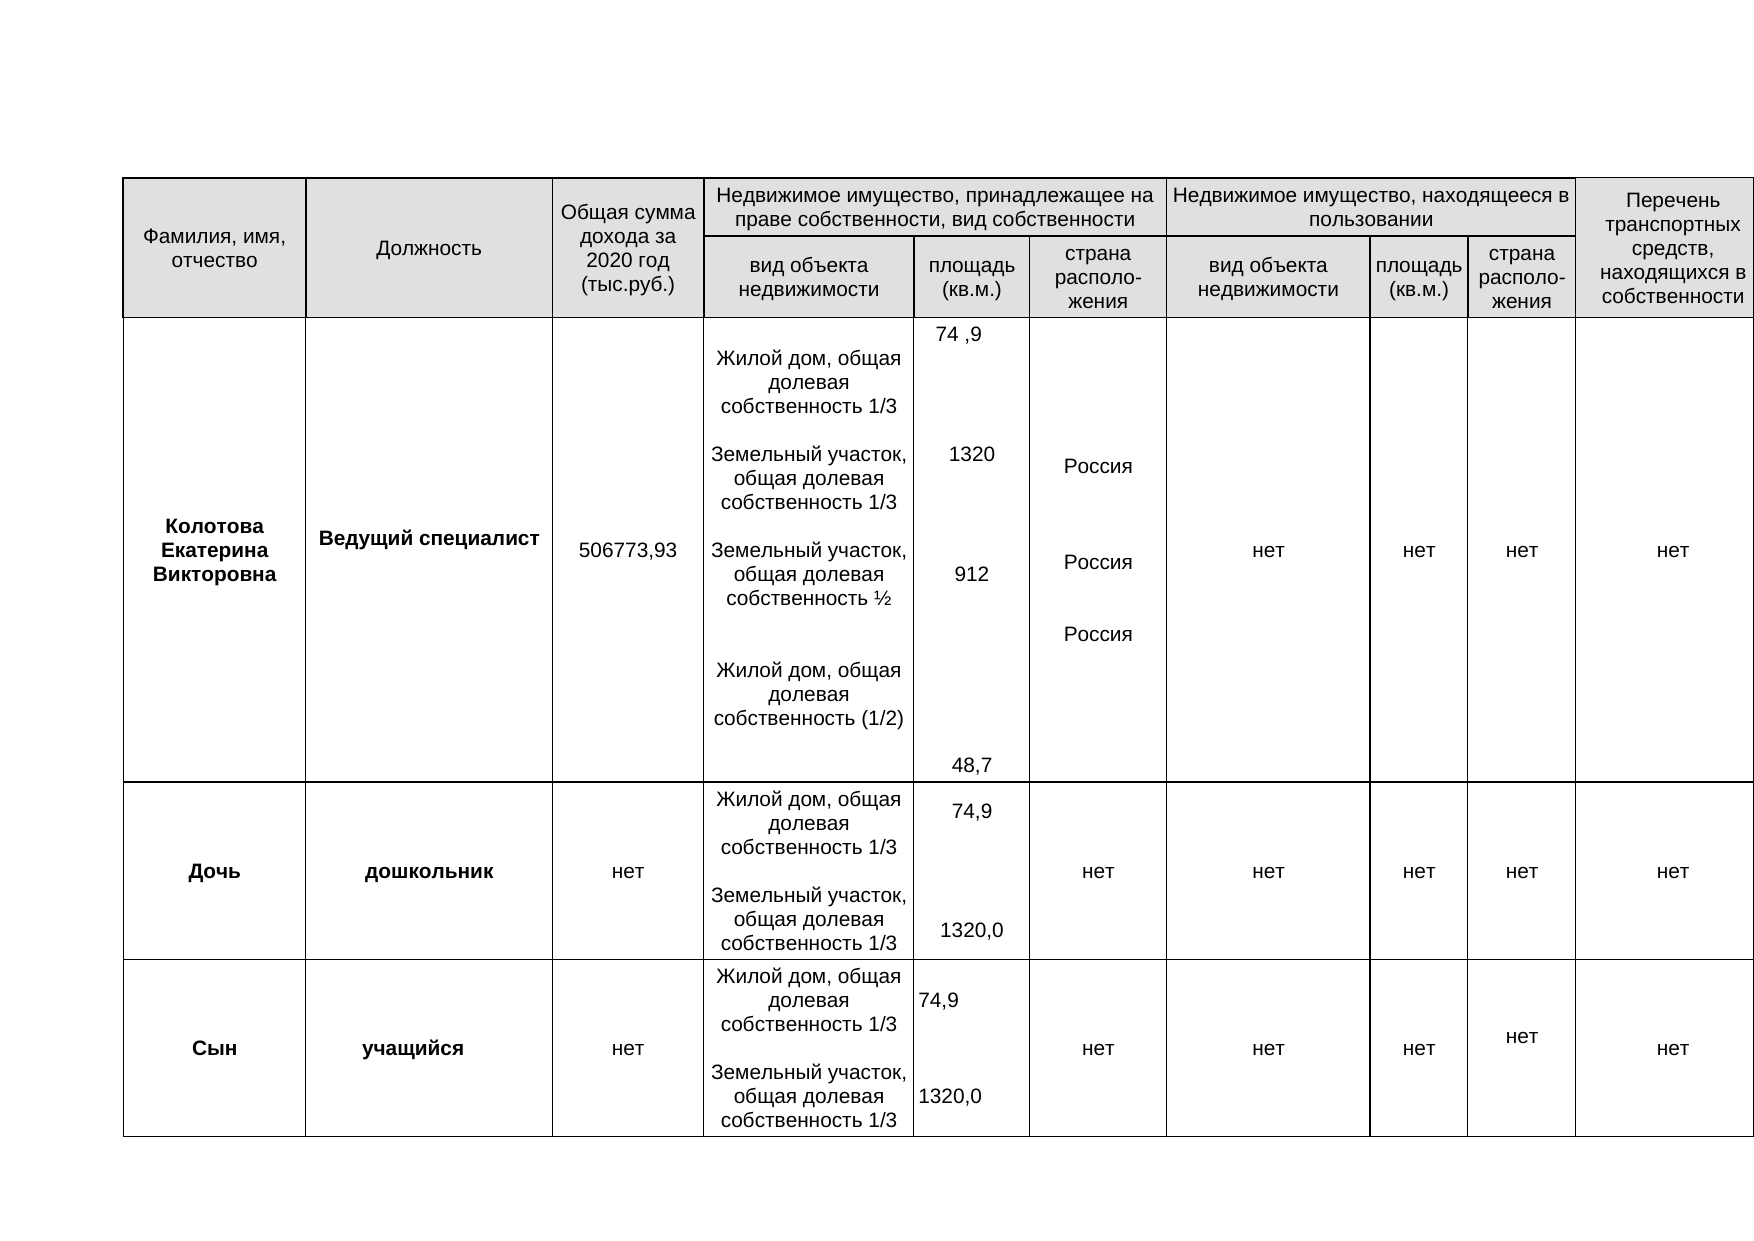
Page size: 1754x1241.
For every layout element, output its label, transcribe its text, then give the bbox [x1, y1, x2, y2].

table_header Общая сумма дохода за 2020 год (тыс.руб.) [553, 179, 703, 317]
table_cell нет [1468, 318, 1575, 781]
table_cell Жилой дом, общая долевая собственность 1/3 Земельный участок, общая долевая собственность 1/3 [704, 960, 913, 1136]
table_cell Сын [124, 960, 305, 1136]
table_cell нет [553, 960, 703, 1136]
table_cell вид объекта недвижимости [1167, 237, 1369, 317]
table_header Недвижимое имущество, принадлежащее на праве собственности, вид собственности [705, 179, 1166, 235]
table_cell нет [1371, 318, 1467, 781]
table_cell нет [1167, 783, 1369, 958]
table_cell учащийся [306, 960, 552, 1136]
table_cell нет [1371, 960, 1467, 1136]
table_cell Россия Россия Россия [1030, 318, 1166, 781]
table_cell дошкольник [306, 783, 552, 958]
table_cell нет [1468, 783, 1575, 958]
table_cell Жилой дом, общая долевая собственность 1/3 Земельный участок, общая долевая собственность 1/3 [704, 783, 913, 958]
table_cell вид объекта недвижимости [705, 237, 913, 317]
table_cell нет [1371, 783, 1467, 958]
table_cell нет [1167, 960, 1369, 1136]
table_cell 74 ,9 1320 912 48,7 [914, 318, 1029, 781]
table_cell Ведущий специалист [306, 318, 552, 781]
table_cell нет [1030, 960, 1166, 1136]
table_cell нет [1576, 783, 1753, 958]
table_cell 74,9 1320,0 [914, 960, 1029, 1136]
table_cell страна расположения [1469, 237, 1575, 317]
table_cell площадь (кв.м.) [1371, 237, 1467, 317]
table_cell 74,9 1320,0 [914, 783, 1029, 958]
table_cell нет [1468, 960, 1575, 1136]
table_header Недвижимое имущество, находящееся в пользовании [1167, 179, 1575, 235]
table_cell страна расположения [1030, 237, 1166, 317]
table_cell нет [553, 783, 703, 958]
table_header Перечень транспортных средств, находящихся в собственности [1576, 178, 1753, 317]
table_cell нет [1576, 960, 1753, 1136]
table_cell нет [1030, 783, 1166, 958]
table_cell Жилой дом, общая долевая собственность 1/3 Земельный участок, общая долевая собственность 1/3 Земельный участок, общая долевая собственность ½ Жилой дом, общая долевая собственность (1/2) [704, 318, 913, 781]
table_cell Колотова Екатерина Викторовна [124, 318, 305, 781]
table_cell нет [1167, 318, 1369, 781]
table_cell площадь (кв.м.) [915, 237, 1029, 317]
table_header Должность [307, 179, 552, 317]
table_cell Дочь [124, 783, 305, 958]
table_cell нет [1576, 318, 1753, 781]
table_header Фамилия, имя, отчество [124, 179, 305, 317]
table_cell 506773,93 [553, 318, 703, 781]
